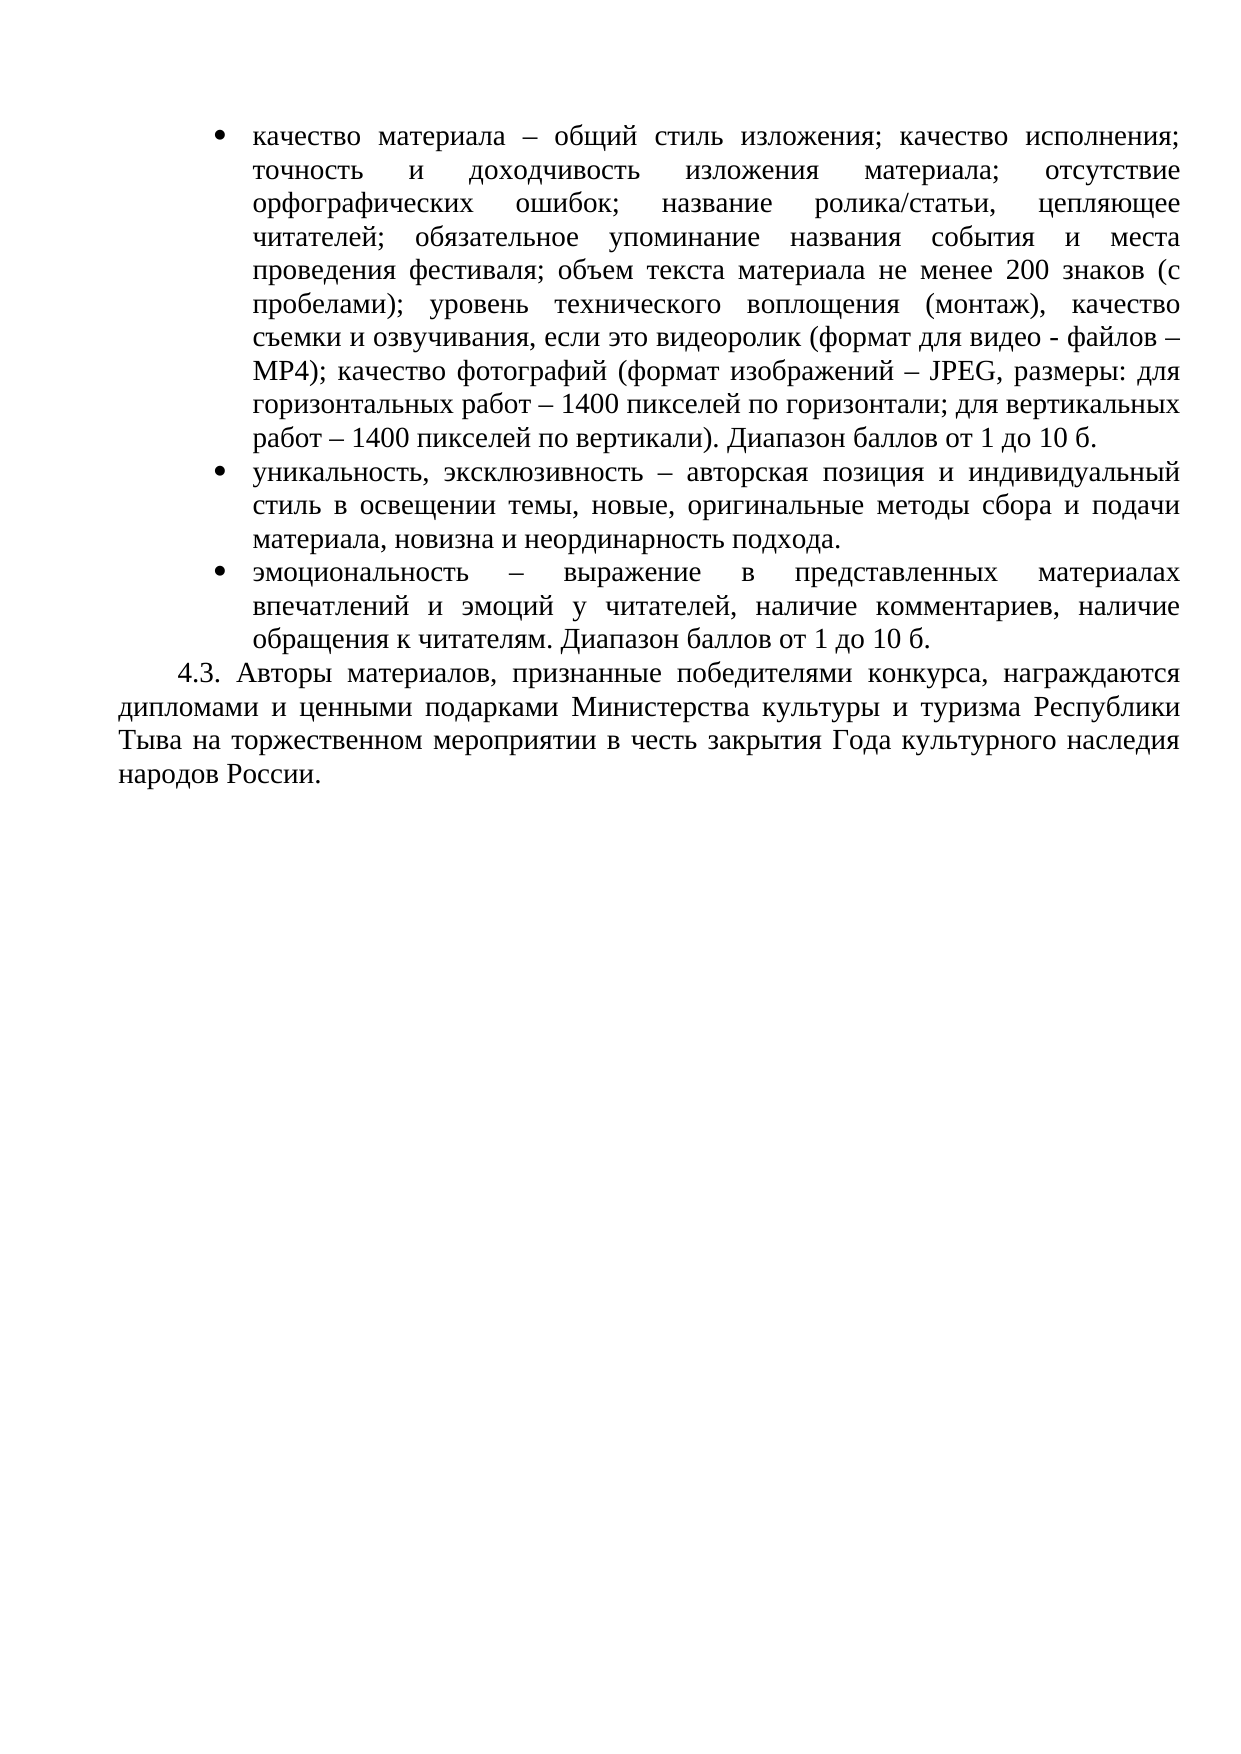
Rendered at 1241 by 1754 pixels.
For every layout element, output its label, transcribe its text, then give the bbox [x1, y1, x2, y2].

list эмоциональность – выражение в представленных материалах впечатлений и эмоций у читателей, наличие комментариев, наличие обращения к читателям. Диапазон баллов от 1 до 10 б. [215, 554, 1181, 655]
list уникальность, эксклюзивность – авторская позиция и индивидуальный стиль в освещении темы, новые, оригинальные методы сбора и подачи материала, новизна и неординарность подхода. [215, 454, 1181, 554]
text 4.3. Авторы материалов, признанные победителями конкурса, награждаются дипломами и ценными подарками Министерства культуры и туризма Республики Тыва на торжественном мероприятии в честь закрытия Года культурного наследия народов России. [118, 655, 1181, 789]
list качество материала – общий стиль изложения; качество исполнения; точность и доходчивость изложения материала; отсутствие орфографических ошибок; название ролика/статьи, цепляющее читателей; обязательное упоминание названия события и места проведения фестиваля; объем текста материала не менее 200 знаков (с пробелами); уровень технического воплощения (монтаж), качество съемки и озвучивания, если это видеоролик (формат для видео - файлов – МР4); качество фотографий (формат изображений – JPEG, размеры: для горизонтальных работ – 1400 пикселей по горизонтали; для вертикальных работ – 1400 пикселей по вертикали). Диапазон баллов от 1 до 10 б. [215, 118, 1181, 454]
